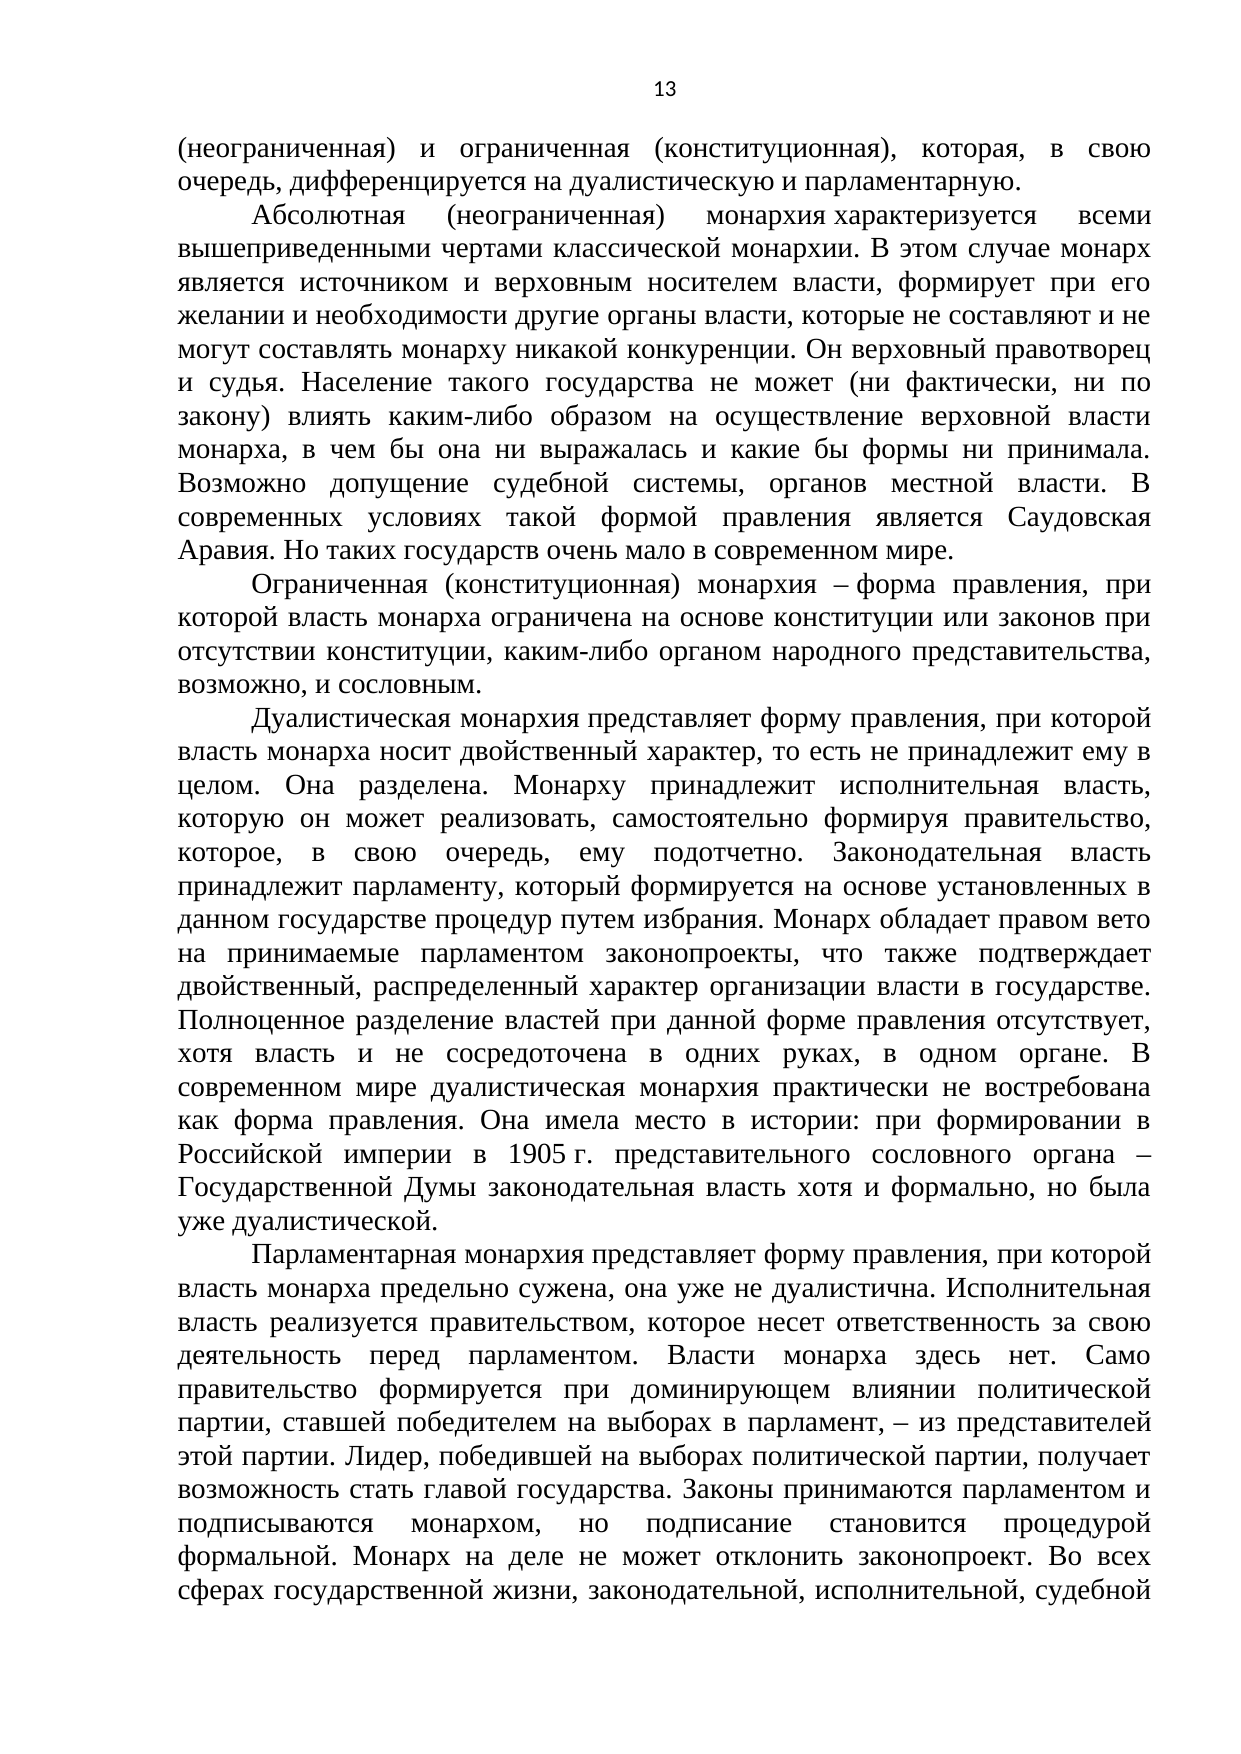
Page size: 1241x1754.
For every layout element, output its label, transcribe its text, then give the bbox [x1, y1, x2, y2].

text Абсолютная (неограниченная) монархия характеризуется всеми вышеприведенными чертами классической монархии. В этом случае монарх является источником и верховным носителем власти, формирует при его желании и необходимости другие органы власти, которые не составляют и не могут составлять монарху никакой конкуренции. Он верховный правотворец и судья. Население такого государства не может (ни фактически, ни по закону) влиять каким-либо образом на осуществление верховной власти монарха, в чем бы она ни выражалась и какие бы формы ни принимала. Возможно допущение судебной системы, органов местной власти. В современных условиях такой формой правления является Саудовская Аравия. Но таких государств очень мало в современном мире. [177, 197, 1152, 566]
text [177, 130, 1152, 197]
text Дуалистическая монархия представляет форму правления, при которой власть монарха носит двойственный характер, то есть не принадлежит ему в целом. Она разделена. Монарху принадлежит исполнительная власть, которую он может реализовать, самостоятельно формируя правительство, которое, в свою очередь, ему подотчетно. Законодательная власть принадлежит парламенту, который формируется на основе установленных в данном государстве процедур путем избрания. Монарх обладает правом вето на принимаемые парламентом законопроекты, что также подтверждает двойственный, распределенный характер организации власти в государстве. Полноценное разделение властей при данной форме правления отсутствует, хотя власть и не сосредоточена в одних руках, в одном органе. В современном мире дуалистическая монархия практически не востребована как форма правления. Она имела место в истории: при формировании в Российской империи в . представительного сословного органа – Государственной Думы законодательная власть хотя и формально, но была уже дуалистической. [177, 700, 1152, 1237]
text Ограниченная (конституционная) монархия – форма правления, при которой власть монарха ограничена на основе конституции или законов при отсутствии конституции, каким-либо органом народного представительства, возможно, и сословным. [177, 566, 1152, 700]
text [177, 1237, 1152, 1606]
